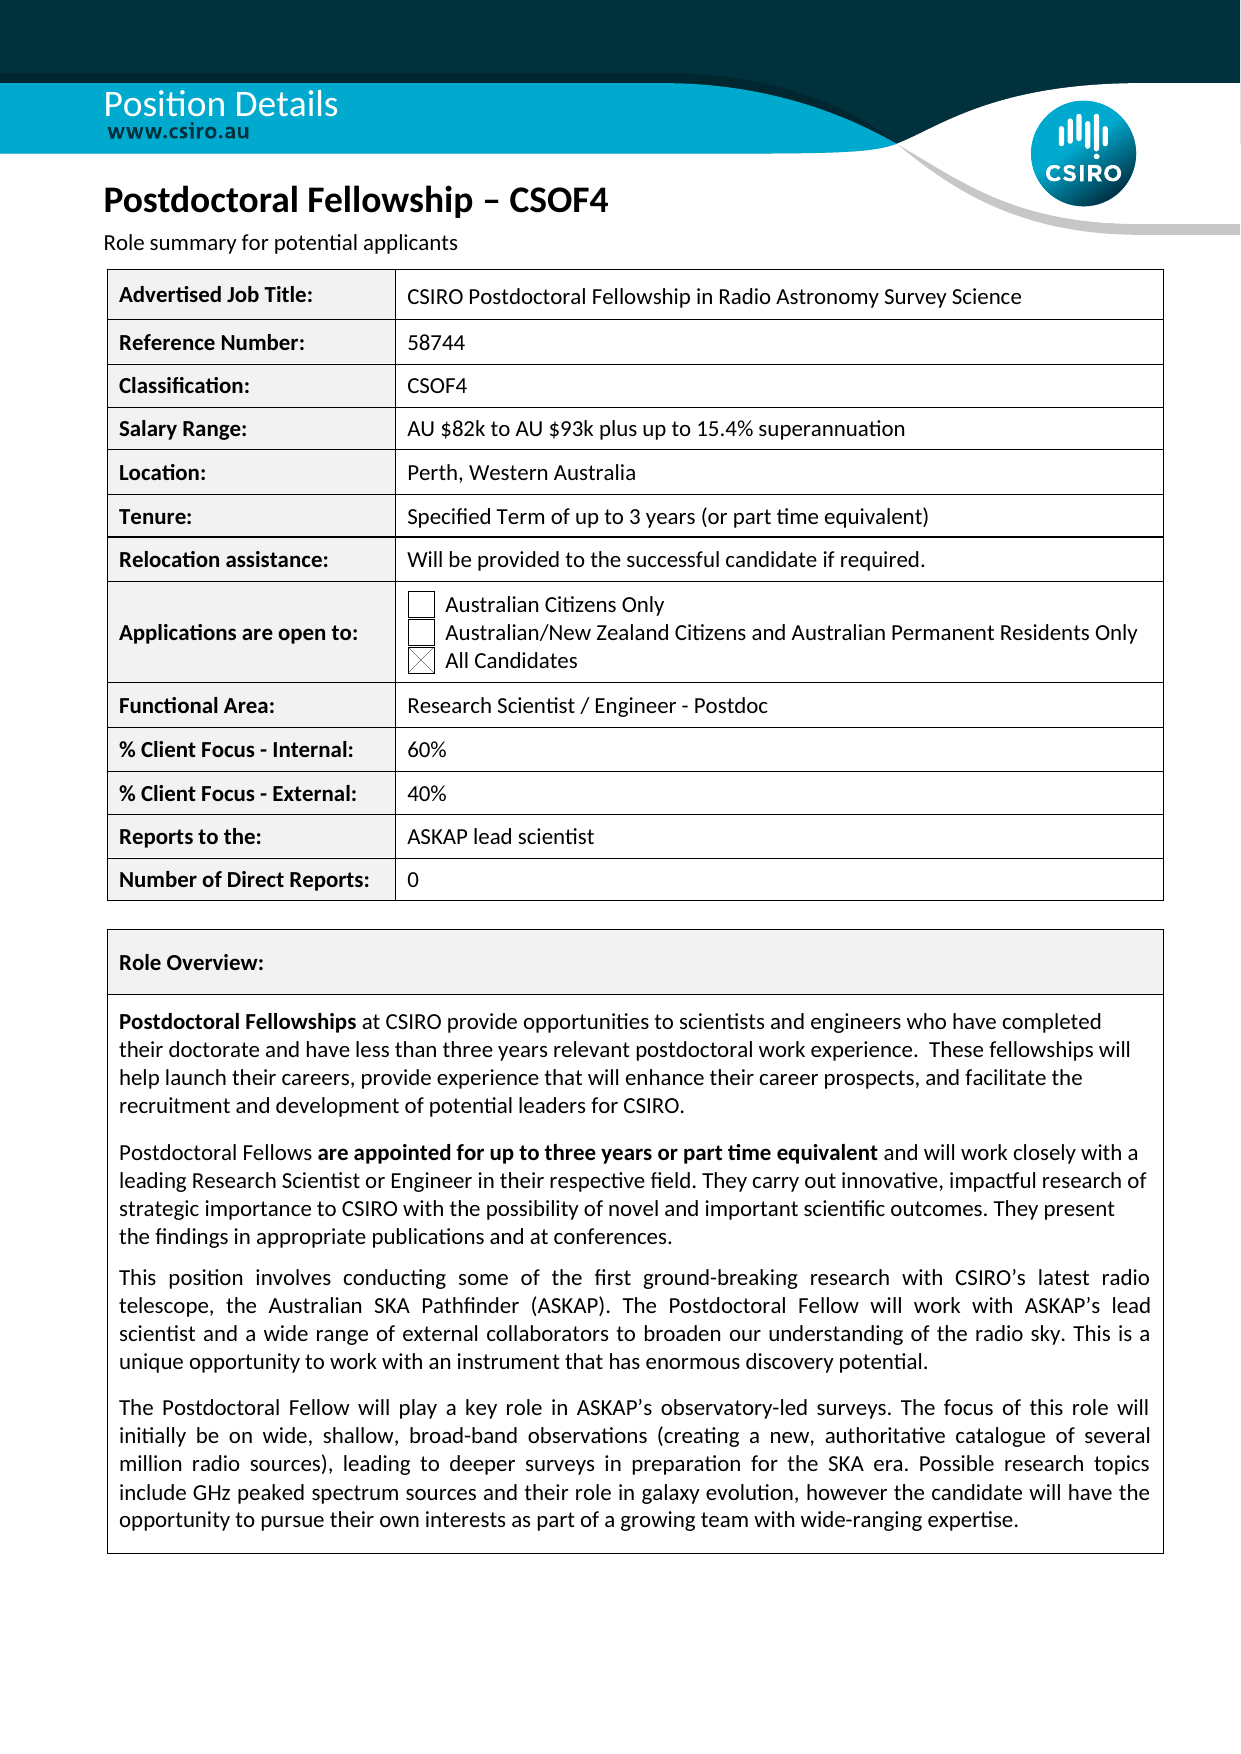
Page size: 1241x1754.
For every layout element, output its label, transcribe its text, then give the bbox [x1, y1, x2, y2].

table_cell Perth, Western Australia [396, 450, 1163, 494]
table_header Advertised Job Title: [108, 270, 395, 319]
table_cell Reference Number: [108, 320, 395, 363]
table_cell Postdoctoral Fellowships at CSIRO provide opportunities to scientists and engineers who have completed their doctorate and have less than three years relevant postdoctoral work experience. These fellowships will help launch their careers, provide experience that will enhance their career prospects, and facilitate the recruitment and development of potential leaders for CSIRO. Postdoctoral Fellows are appointed for up to three years or part time equivalent and will work closely with a leading Research Scientist or Engineer in their respective field. They carry out innovative, impactful research of strategic importance to CSIRO with the possibility of novel and important scientific outcomes. They present the findings in appropriate publications and at conferences. This position involves conducting some of the first ground-breaking research with CSIRO’s latest radio telescope, the Australian SKA Pathfinder (ASKAP). The Postdoctoral Fellow will work with ASKAP’s lead scientist and a wide range of external collaborators to broaden our understanding of the radio sky. This is a unique opportunity to work with an instrument that has enormous discovery potential. The Postdoctoral Fellow will play a key role in ASKAP’s observatory-led surveys. The focus of this role will initially be on wide, shallow, broad-band observations (creating a new, authoritative catalogue of several million radio sources), leading to deeper surveys in preparation for the SKA era. Possible research topics include GHz peaked spectrum sources and their role in galaxy evolution, however the candidate will have the opportunity to pursue their own interests as part of a growing team with wide-ranging expertise. [108, 995, 1163, 1552]
table_cell Will be provided to the successful candidate if required. [396, 538, 1163, 581]
table_header CSIRO Postdoctoral Fellowship in Radio Astronomy Survey Science [396, 270, 1163, 319]
table_cell AU $82k to AU $93k plus up to 15.4% superannuation [396, 408, 1163, 449]
table_cell Salary Range: [108, 408, 395, 449]
table_header Role Overview: [108, 930, 1163, 994]
table_cell Reports to the: [108, 815, 395, 857]
table_cell Applications are open to: [108, 582, 395, 682]
table_cell % Client Focus - External: [108, 772, 395, 814]
table_cell Australian Citizens Only Australian/New Zealand Citizens and Australian Permanent Residents Only All Candidates [396, 582, 1163, 682]
table_cell 0 [396, 859, 1163, 900]
table_cell Research Scientist / Engineer - Postdoc [396, 683, 1163, 727]
table_cell Tenure: [108, 495, 395, 536]
table_cell Specified Term of up to 3 years (or part time equivalent) [396, 495, 1163, 536]
table_cell Classification: [108, 365, 395, 407]
table_cell Location: [108, 450, 395, 494]
table_cell 58744 [396, 320, 1163, 363]
subtitle Postdoctoral Fellowship – CSOF4 [103, 176, 1092, 222]
table_cell ASKAP lead scientist [396, 815, 1163, 857]
table_cell % Client Focus - Internal: [108, 728, 395, 771]
table_cell CSOF4 [396, 365, 1163, 407]
table_cell Relocation assistance: [108, 538, 395, 581]
table_cell Functional Area: [108, 683, 395, 727]
table_cell 60% [396, 728, 1163, 771]
table_cell Number of Direct Reports: [108, 859, 395, 900]
table_cell 40% [396, 772, 1163, 814]
text Role summary for potential applicants [103, 228, 1092, 256]
